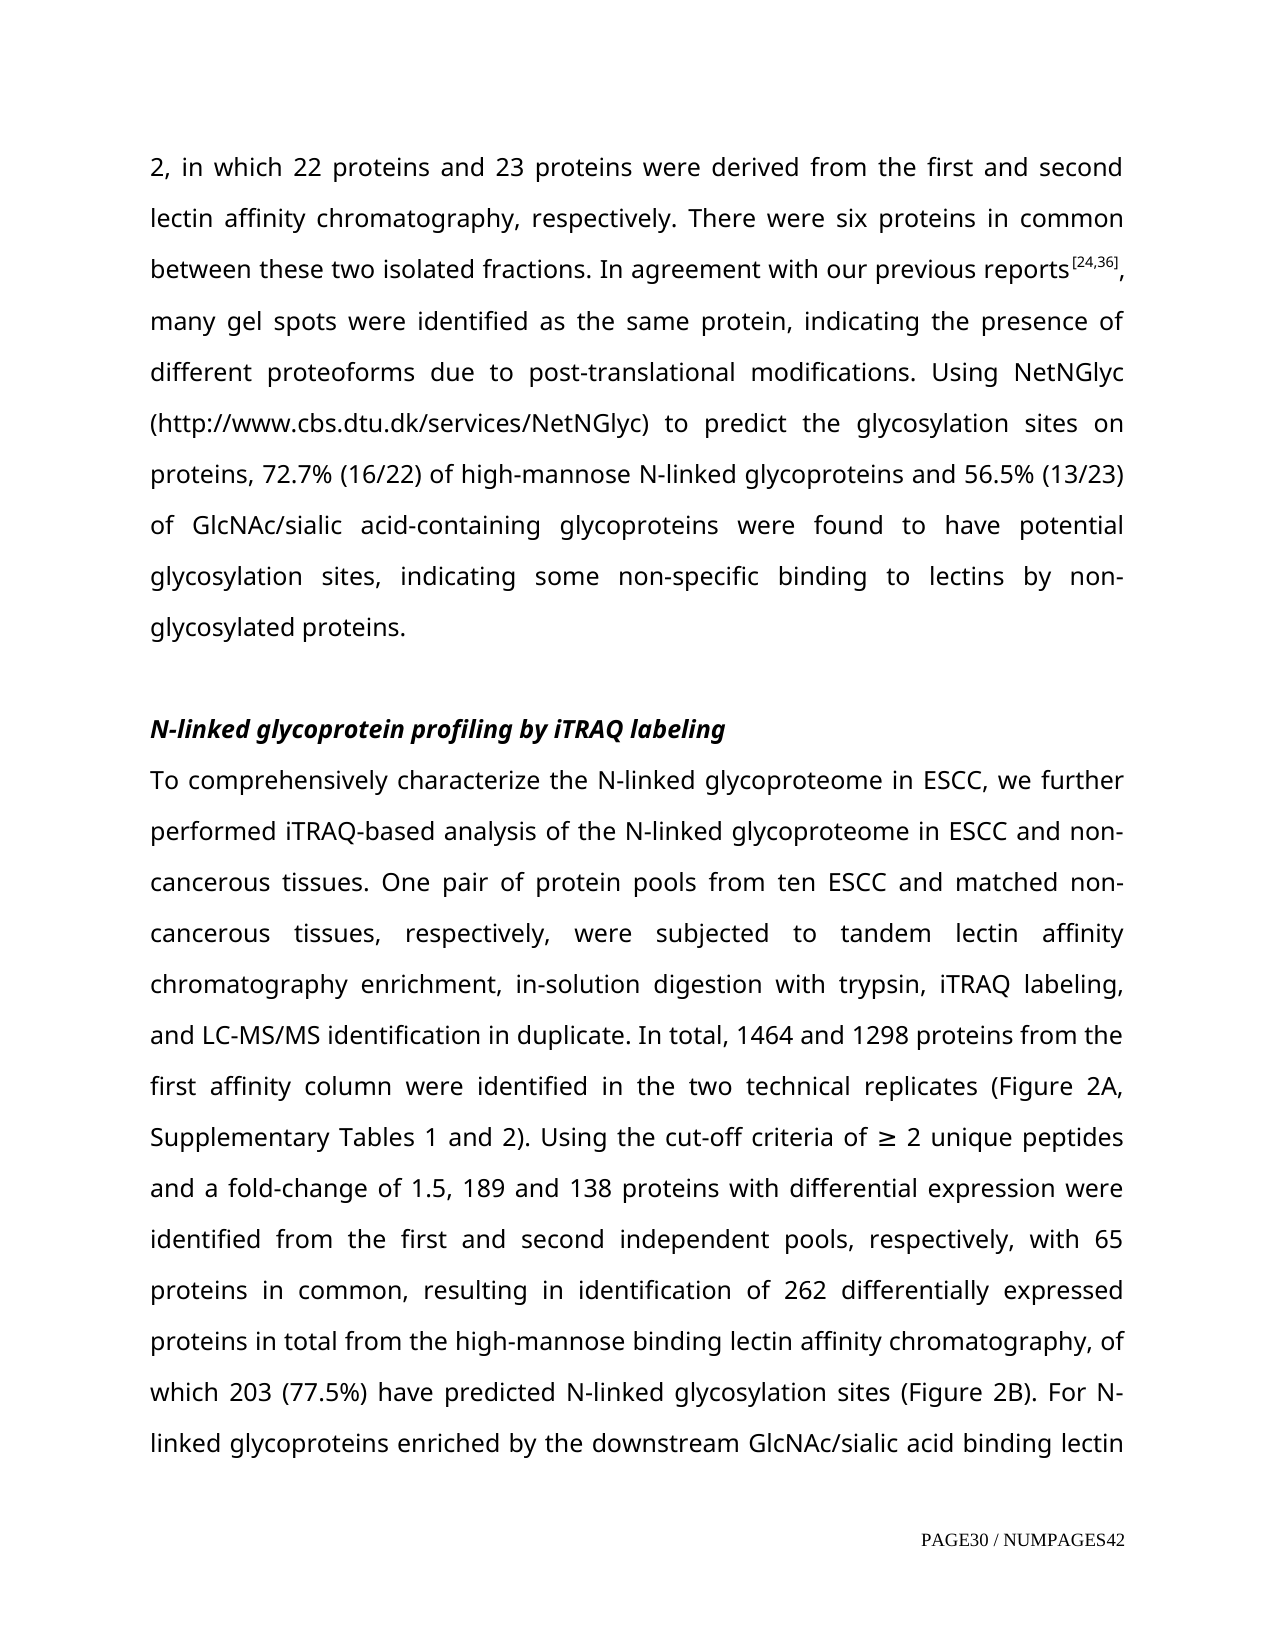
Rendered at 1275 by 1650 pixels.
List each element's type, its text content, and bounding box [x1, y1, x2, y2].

text N-linked glycoprotein profiling by iTRAQ labeling [150, 711, 1125, 746]
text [150, 150, 1125, 643]
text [150, 762, 1125, 1460]
